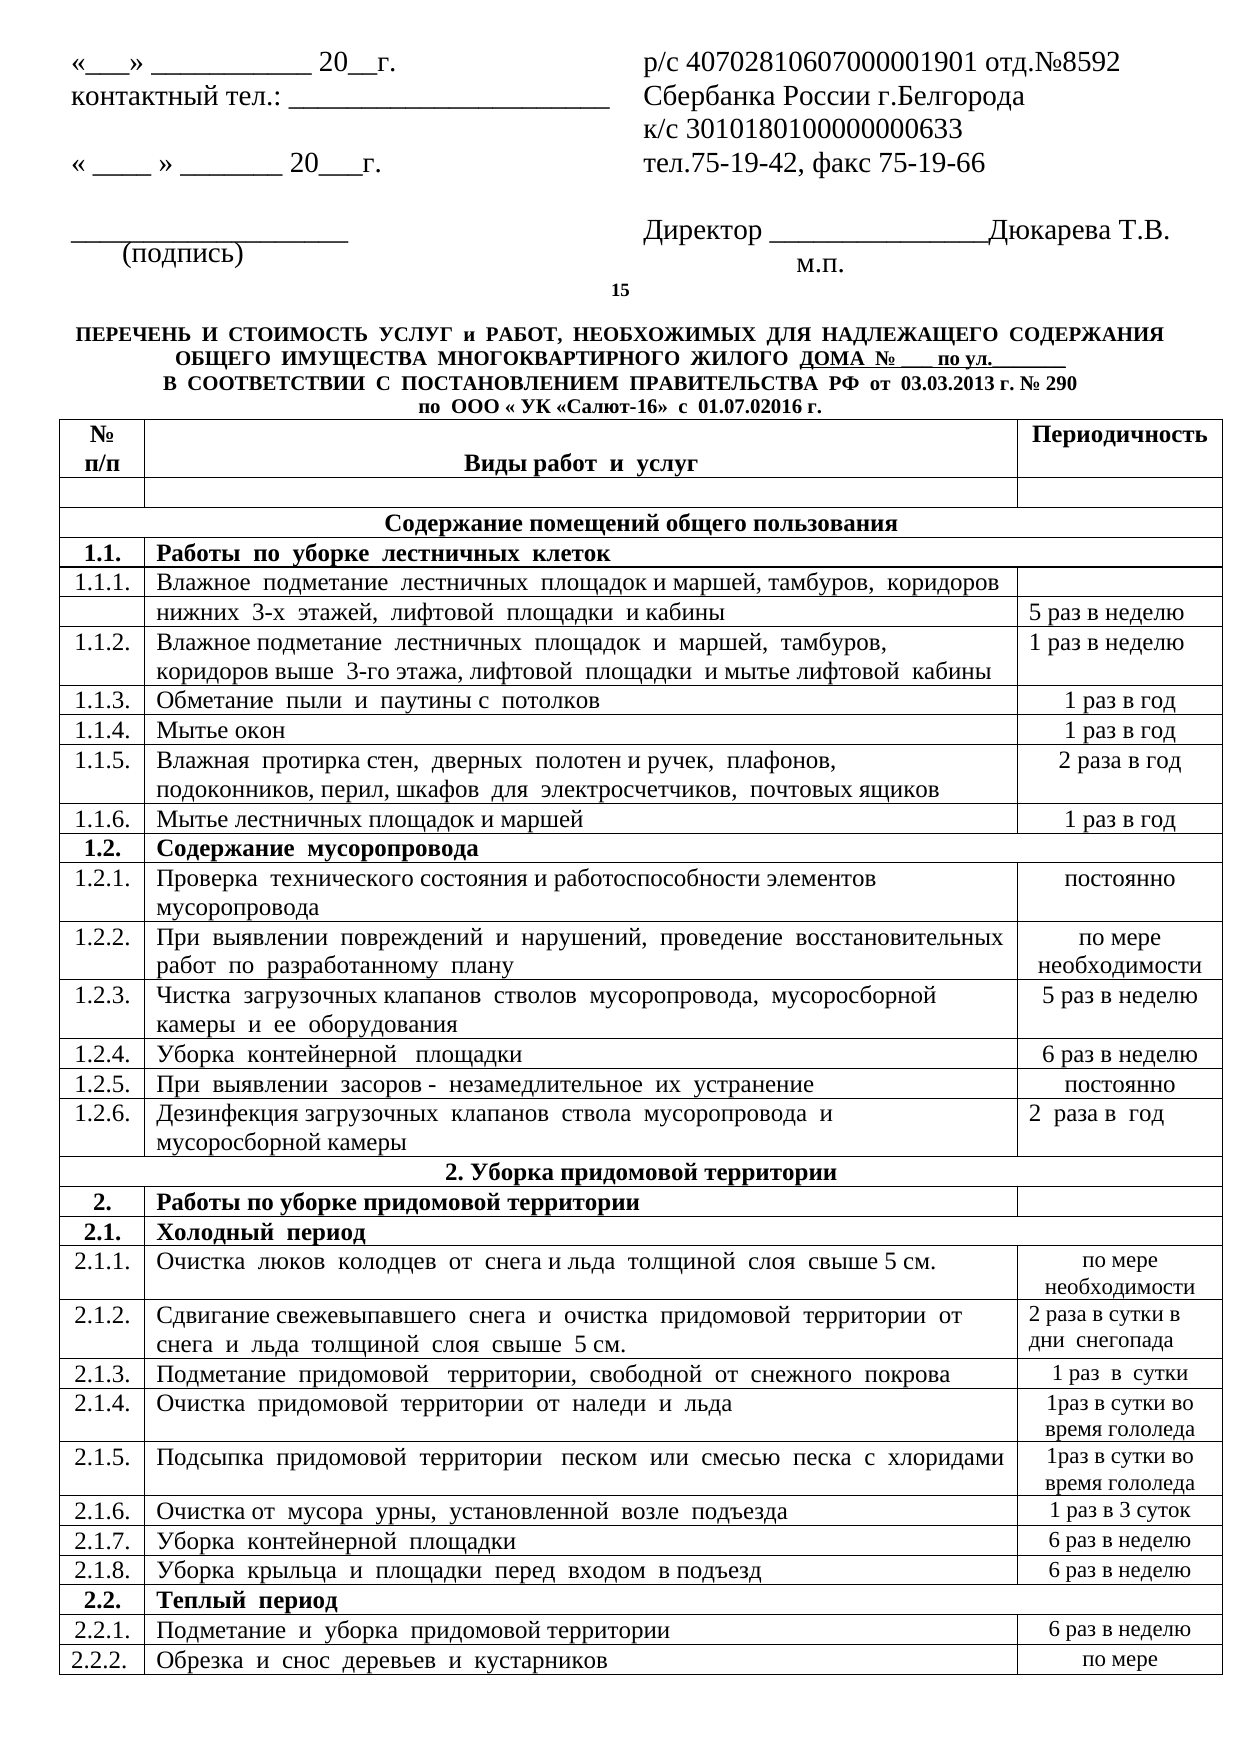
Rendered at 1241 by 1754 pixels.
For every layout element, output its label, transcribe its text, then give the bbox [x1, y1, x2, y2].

table_cell 1.1.5. [60, 745, 144, 803]
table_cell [145, 1556, 1017, 1584]
table_cell Проверка технического состояния и работоспособности элементов мусоропровода [145, 863, 1017, 921]
table_cell нижних 3-х этажей, лифтовой площадки и кабины [145, 597, 1017, 626]
table_cell Мытье лестничных площадок и маршей [145, 804, 1017, 832]
table_cell 1.1.4. [60, 715, 144, 744]
table_cell Дезинфекция загрузочных клапанов ствола мусоропровода и мусоросборной камеры [145, 1099, 1017, 1156]
table_cell 1раз в сутки во время гололеда [1018, 1389, 1222, 1441]
table_cell Мытье окон [145, 715, 1017, 744]
table_cell 1.1. [60, 538, 144, 566]
table_cell 1.1.6. [60, 804, 144, 832]
table_cell Теплый период [145, 1585, 1222, 1614]
table_cell 1 раз в сутки [1018, 1359, 1222, 1387]
table_cell 5 раз в неделю [1018, 980, 1222, 1038]
table_cell 5 раз в неделю [1018, 597, 1222, 626]
table_cell 2.1.7. [60, 1526, 144, 1554]
table_cell 1 раз в год [1018, 715, 1222, 744]
table_cell Работы по уборке лестничных клеток [145, 538, 1222, 566]
table_cell 2.1. [60, 1217, 144, 1245]
table_cell 2.2. [60, 1585, 144, 1614]
table_cell 1.2.5. [60, 1069, 144, 1097]
table_cell 1.2.4. [60, 1039, 144, 1068]
table_cell [60, 478, 144, 507]
table_cell Очистка люков колодцев от снега и льда толщиной слоя свыше 5 см. [145, 1246, 1017, 1299]
table_cell Влажная протирка стен, дверных полотен и ручек, плафонов, подоконников, перил, шкафов для электросчетчиков, почтовых ящиков [145, 745, 1017, 803]
table_cell Влажное подметание лестничных площадок и маршей, тамбуров, коридоров выше 3-го этажа, лифтовой площадки и мытье лифтовой кабины [145, 627, 1017, 684]
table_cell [1018, 1645, 1222, 1674]
table_cell 1 раз в год [1018, 804, 1222, 832]
table_cell При выявлении повреждений и нарушений, проведение восстановительных работ по разработанному плану [145, 922, 1017, 979]
table_cell 1.1.3. [60, 686, 144, 714]
table_cell Холодный период [145, 1217, 1222, 1245]
table_cell 2.1.6. [60, 1496, 144, 1525]
table_cell по мере необходимости [1018, 1246, 1222, 1299]
table_cell 2.1.3. [60, 1359, 144, 1387]
table_cell 1.2.6. [60, 1099, 144, 1156]
table_cell Подметание придомовой территории, свободной от снежного покрова [145, 1359, 1017, 1387]
table_cell 1 раз в год [1018, 686, 1222, 714]
table_cell Содержание мусоропровода [145, 834, 1222, 862]
table_cell 1.1.1. [60, 568, 144, 596]
table_cell Содержание помещений общего пользования [60, 508, 1222, 537]
table_header № п/п [60, 420, 144, 477]
table_cell Работы по уборке придомовой территории [145, 1187, 1017, 1216]
text ПЕРЕЧЕНЬ И СТОИМОСТЬ УСЛУГ и РАБОТ, НЕОБХОЖИМЫХ ДЛЯ НАДЛЕЖАЩЕГО СОДЕРЖАНИЯ [71, 322, 1169, 346]
text по ООО « УК «Салют-16» с 01.07.02016 г. [71, 394, 1169, 418]
table_cell 6 раз в неделю [1018, 1039, 1222, 1068]
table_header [632, 44, 1193, 279]
table_cell [1018, 478, 1222, 507]
table_cell Подметание и уборка придомовой территории [145, 1615, 1017, 1644]
table_cell 1 раз в 3 суток [1018, 1496, 1222, 1525]
table_cell 2. [60, 1187, 144, 1216]
table_cell 2.1.2. [60, 1300, 144, 1358]
table_header Периодичность [1018, 420, 1222, 477]
table_cell по мере необходимости [1018, 922, 1222, 979]
table_cell 1.2.2. [60, 922, 144, 979]
table_cell Подсыпка придомовой территории песком или смесью песка с хлоридами [145, 1442, 1017, 1495]
table_cell Уборка контейнерной площадки [145, 1039, 1017, 1068]
table_cell Уборка контейнерной площадки [145, 1526, 1017, 1554]
table_cell [60, 597, 144, 626]
table_cell 2.1.1. [60, 1246, 144, 1299]
table_cell 2.1.5. [60, 1442, 144, 1495]
table_cell Сдвигание свежевыпавшего снега и очистка придомовой территории от снега и льда толщиной слоя свыше 5 см. [145, 1300, 1017, 1358]
table_cell 1.2. [60, 834, 144, 862]
table_cell 2 раза в сутки в дни снегопада [1018, 1300, 1222, 1358]
table_cell 2. Уборка придомовой территории [60, 1157, 1222, 1186]
table_cell 1.2.1. [60, 863, 144, 921]
table_cell постоянно [1018, 863, 1222, 921]
table_cell 6 раз в неделю [1018, 1615, 1222, 1644]
table_cell 6 раз в неделю [1018, 1526, 1222, 1554]
text 15 [71, 279, 1169, 301]
text В СООТВЕТСТВИИ С ПОСТАНОВЛЕНИЕМ ПРАВИТЕЛЬСТВА РФ от 03.03.2013 г. № 290 [71, 370, 1169, 394]
table_cell Влажное подметание лестничных площадок и маршей, тамбуров, коридоров [145, 568, 1017, 596]
table_cell При выявлении засоров - незамедлительное их устранение [145, 1069, 1017, 1097]
table_cell Обметание пыли и паутины с потолков [145, 686, 1017, 714]
table_cell 2.1.4. [60, 1389, 144, 1441]
table_cell [1018, 1187, 1222, 1216]
table_cell 1 раз в неделю [1018, 627, 1222, 684]
table_cell постоянно [1018, 1069, 1222, 1097]
table_cell [145, 478, 1017, 507]
table_cell Очистка придомовой территории от наледи и льда [145, 1389, 1017, 1441]
table_cell Чистка загрузочных клапанов стволов мусоропровода, мусоросборной камеры и ее оборудования [145, 980, 1017, 1038]
text ОБЩЕГО ИМУЩЕСТВА МНОГОКВАРТИРНОГО ЖИЛОГО ДОМА № ___ по ул._______ [71, 346, 1169, 370]
table_cell [1018, 568, 1222, 596]
table_cell 6 раз в неделю [1018, 1556, 1222, 1584]
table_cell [145, 1496, 1017, 1525]
table_cell 2 раза в год [1018, 1099, 1222, 1156]
table_header Виды работ и услуг [145, 420, 1017, 477]
table_cell 1.1.2. [60, 627, 144, 684]
table_cell 2 раза в год [1018, 745, 1222, 803]
table_cell 1.2.3. [60, 980, 144, 1038]
table_cell 2.2.2. [60, 1645, 144, 1674]
table_cell 2.2.1. [60, 1615, 144, 1644]
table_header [60, 44, 632, 279]
table_cell 1раз в сутки во время гололеда [1018, 1442, 1222, 1495]
table_cell 2.1.8. [60, 1556, 144, 1584]
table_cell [145, 1645, 1017, 1674]
